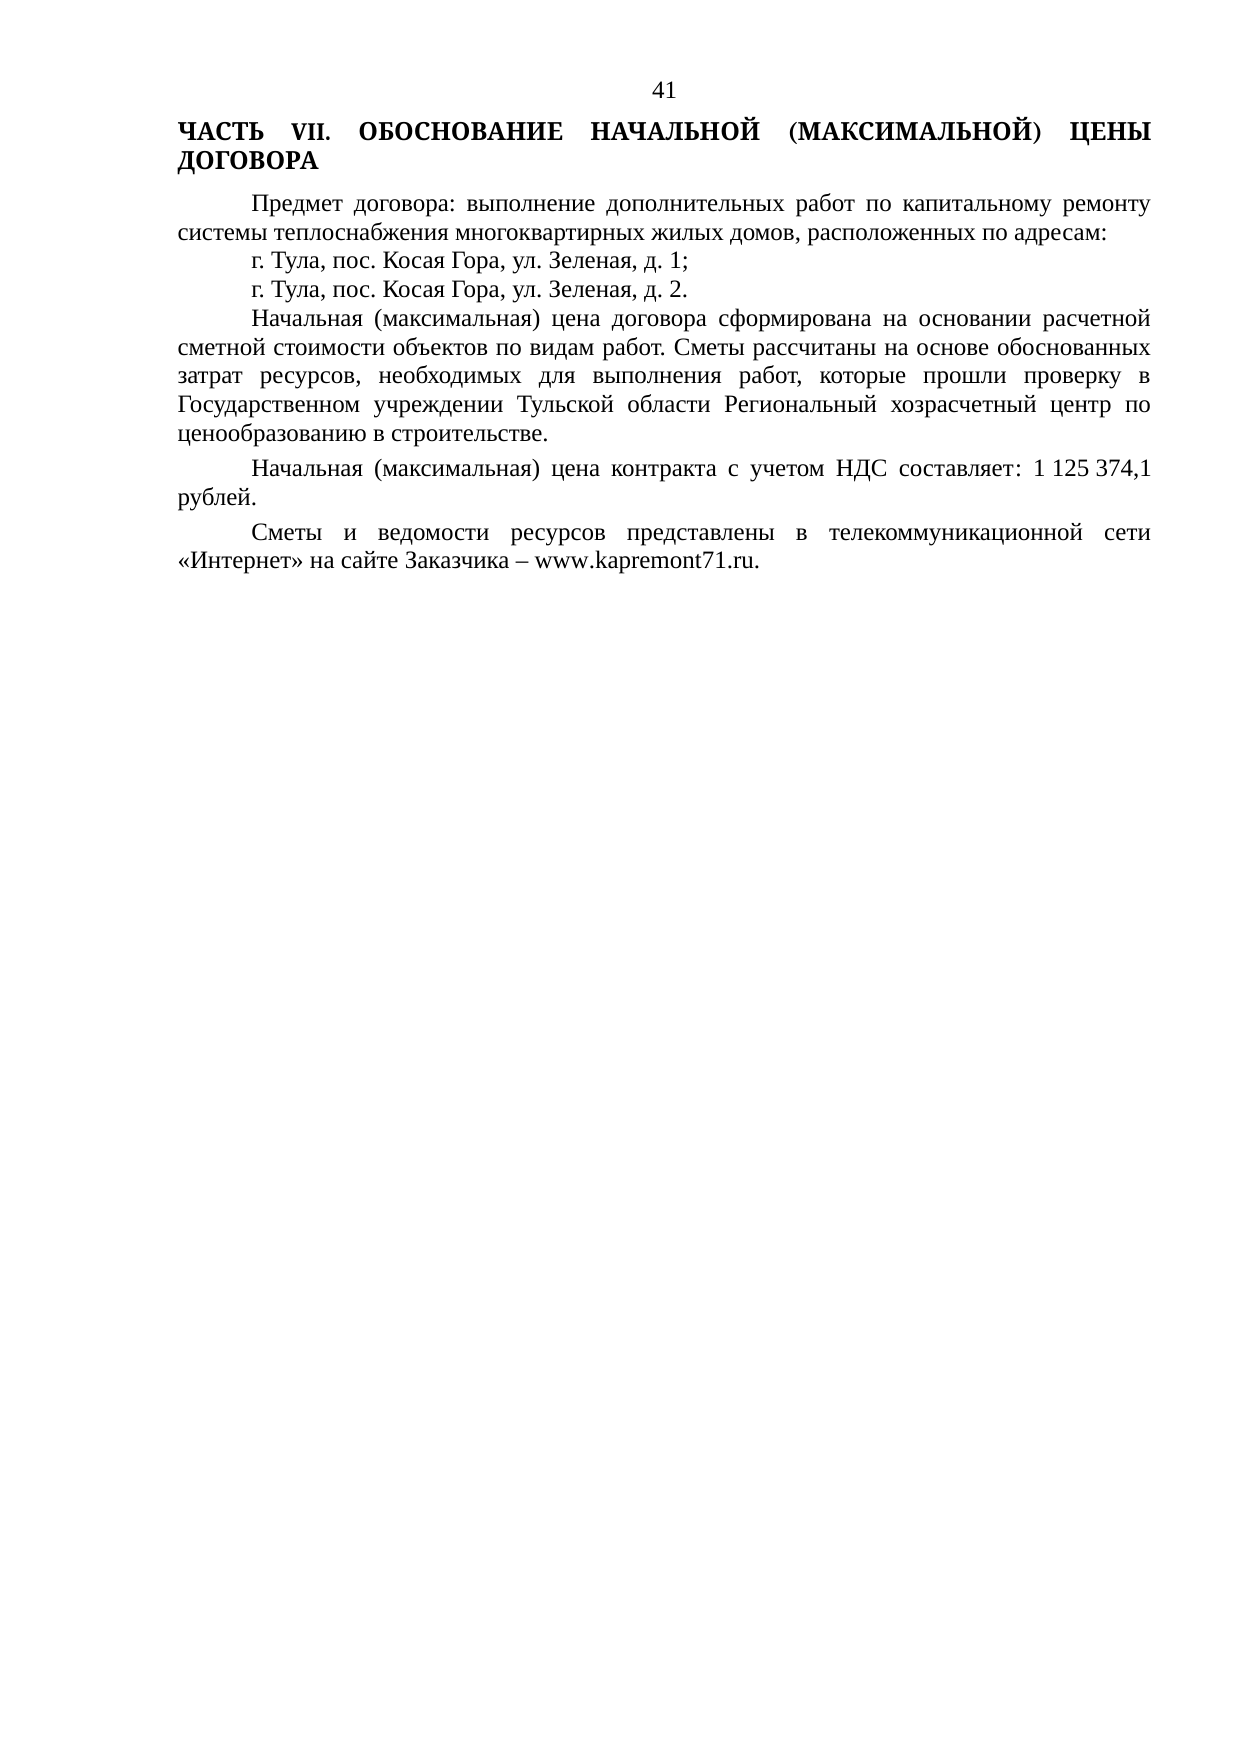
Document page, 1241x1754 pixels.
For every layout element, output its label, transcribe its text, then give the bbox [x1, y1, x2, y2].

text Начальная (максимальная) цена договора сформирована на основании расчетной сметной стоимости объектов по видам работ. Сметы рассчитаны на основе обоснованных затрат ресурсов, необходимых для выполнения работ, которые прошли проверку в Государственном учреждении Тульской области Региональный хозрасчетный центр по ценообразованию в строительстве. [177, 303, 1152, 447]
text Начальная (максимальная) цена контракта с учетом НДС составляет: 1 125 374,1 рублей. [177, 453, 1152, 511]
text Предмет договора: выполнение дополнительных работ по капитальному ремонту системы теплоснабжения многоквартирных жилых домов, расположенных по адресам: [177, 188, 1152, 246]
text г. Тула, пос. Косая Гора, ул. Зеленая, д. 2. [177, 274, 1152, 303]
subtitle ЧАСТЬ VII. ОБОСНОВАНИЕ НАЧАЛЬНОЙ (МАКСИМАЛЬНОЙ) ЦЕНЫ ДОГОВОРА [177, 118, 1152, 176]
text Сметы и ведомости ресурсов представлены в телекоммуникационной сети «Интернет» на сайте Заказчика – www.kapremont71.ru. [177, 517, 1152, 574]
text г. Тула, пос. Косая Гора, ул. Зеленая, д. 1; [177, 246, 1152, 274]
